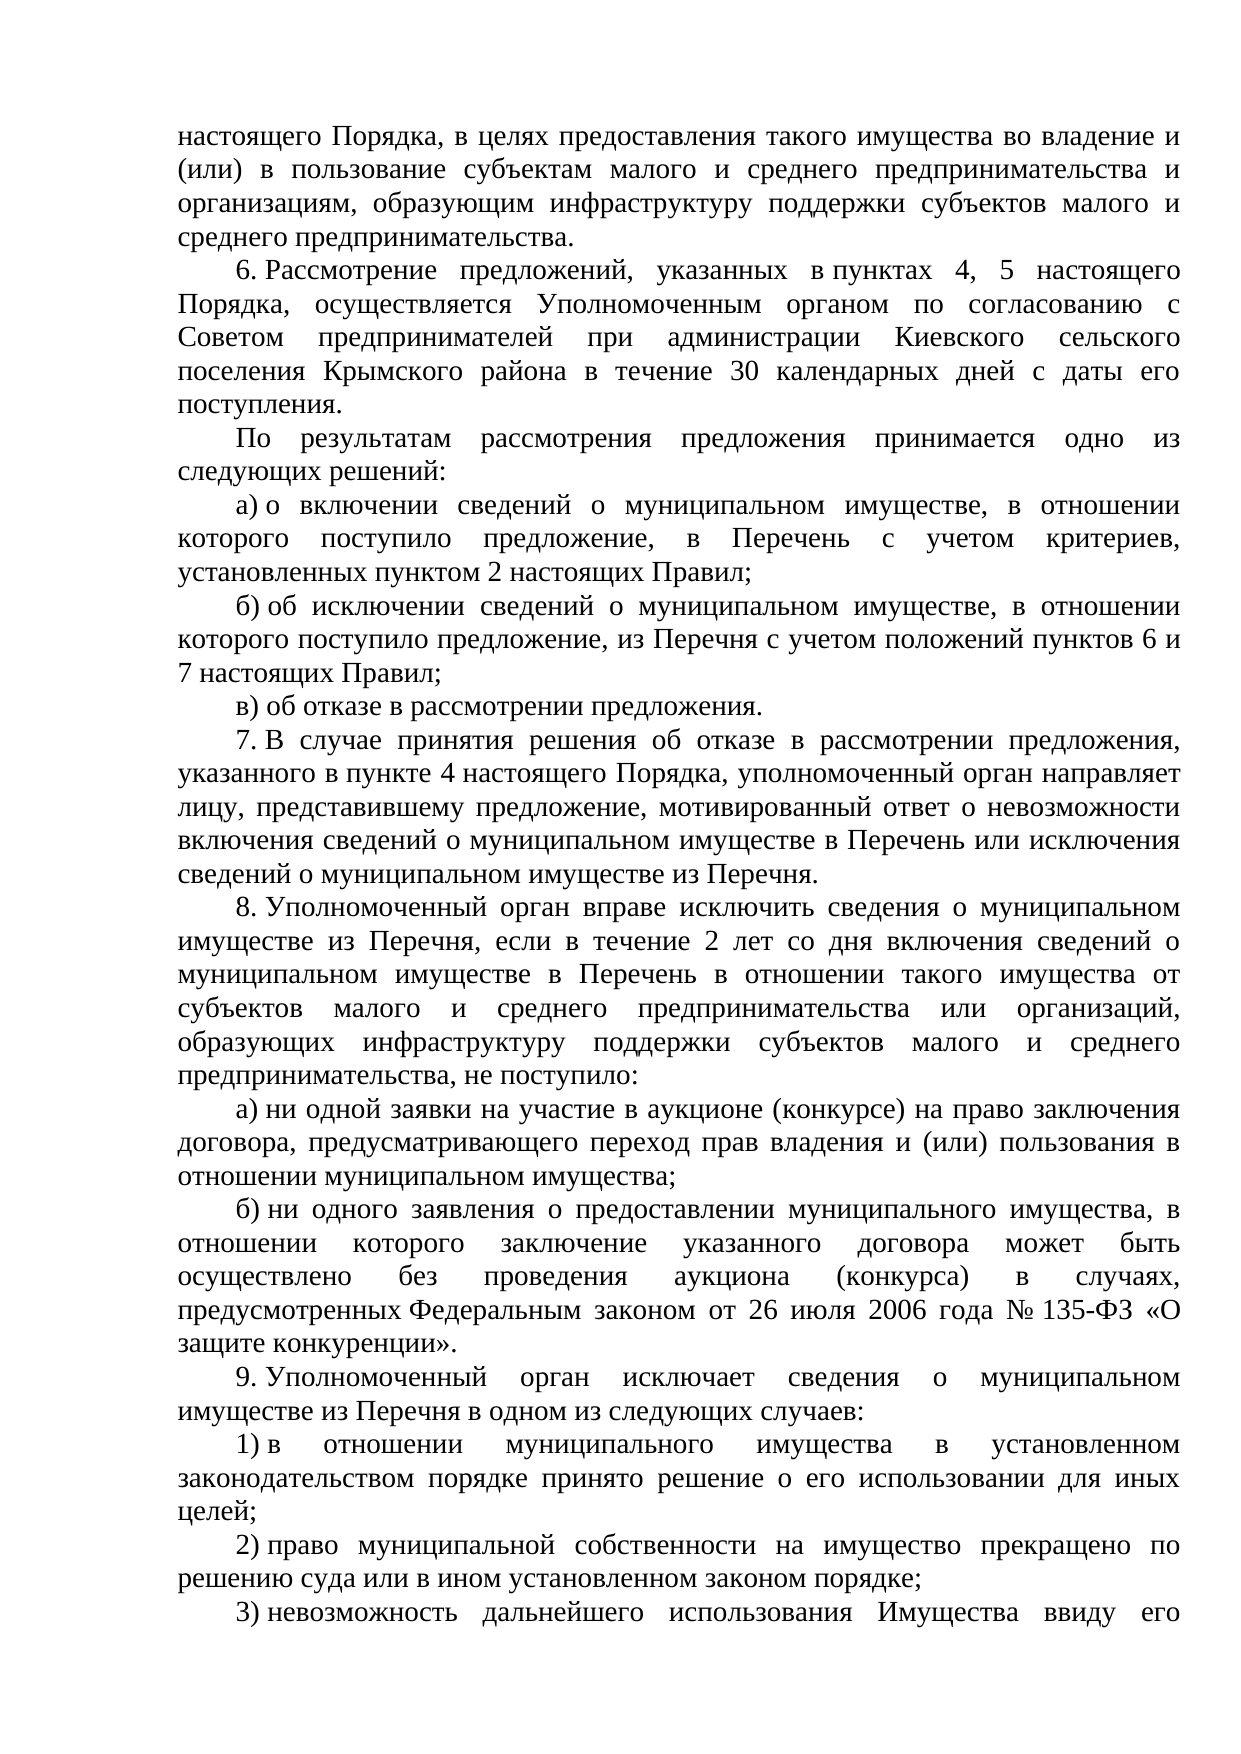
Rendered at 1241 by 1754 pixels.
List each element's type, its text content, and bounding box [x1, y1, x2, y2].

text 8. Уполномоченный орган вправе исключить сведения о муниципальном имуществе из Перечня, если в течение 2 лет со дня включения сведений о муниципальном имуществе в Перечень в отношении такого имущества от субъектов малого и среднего предпринимательства или организаций, образующих инфраструктуру поддержки субъектов малого и среднего предпринимательства, не поступило: [177, 889, 1181, 1091]
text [177, 118, 1181, 252]
text 1) в отношении муниципального имущества в установленном законодательством порядке принято решение о его использовании для иных целей; [177, 1426, 1181, 1527]
text б) об исключении сведений о муниципальном имуществе, в отношении которого поступило предложение, из Перечня с учетом положений пунктов 6 и 7 настоящих Правил; [177, 588, 1181, 688]
text 9. Уполномоченный орган исключает сведения о муниципальном имуществе из Перечня в одном из следующих случаев: [177, 1359, 1181, 1426]
text 6. Рассмотрение предложений, указанных в пунктах 4, 5 настоящего Порядка, осуществляется Уполномоченным органом по согласованию с Советом предпринимателей при администрации Киевского сельского поселения Крымского района в течение 30 календарных дней с даты его поступления. [177, 252, 1181, 420]
text б) ни одного заявления о предоставлении муниципального имущества, в отношении которого заключение указанного договора может быть осуществлено без проведения аукциона (конкурса) в случаях, предусмотренных Федеральным законом от 26 июля 2006 года № 135-ФЗ «О защите конкуренции». [177, 1191, 1181, 1359]
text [177, 1594, 1181, 1627]
text 2) право муниципальной собственности на имущество прекращено по решению суда или в ином установленном законом порядке; [177, 1527, 1181, 1594]
text а) ни одной заявки на участие в аукционе (конкурсе) на право заключения договора, предусматривающего переход прав владения и (или) пользования в отношении муниципальном имущества; [177, 1091, 1181, 1191]
text в) об отказе в рассмотрении предложения. [177, 688, 1181, 722]
text а) о включении сведений о муниципальном имуществе, в отношении которого поступило предложение, в Перечень с учетом критериев, установленных пунктом 2 настоящих Правил; [177, 487, 1181, 588]
text По результатам рассмотрения предложения принимается одно из следующих решений: [177, 420, 1181, 487]
text 7. В случае принятия решения об отказе в рассмотрении предложения, указанного в пункте 4 настоящего Порядка, уполномоченный орган направляет лицу, представившему предложение, мотивированный ответ о невозможности включения сведений о муниципальном имуществе в Перечень или исключения сведений о муниципальном имуществе из Перечня. [177, 722, 1181, 889]
